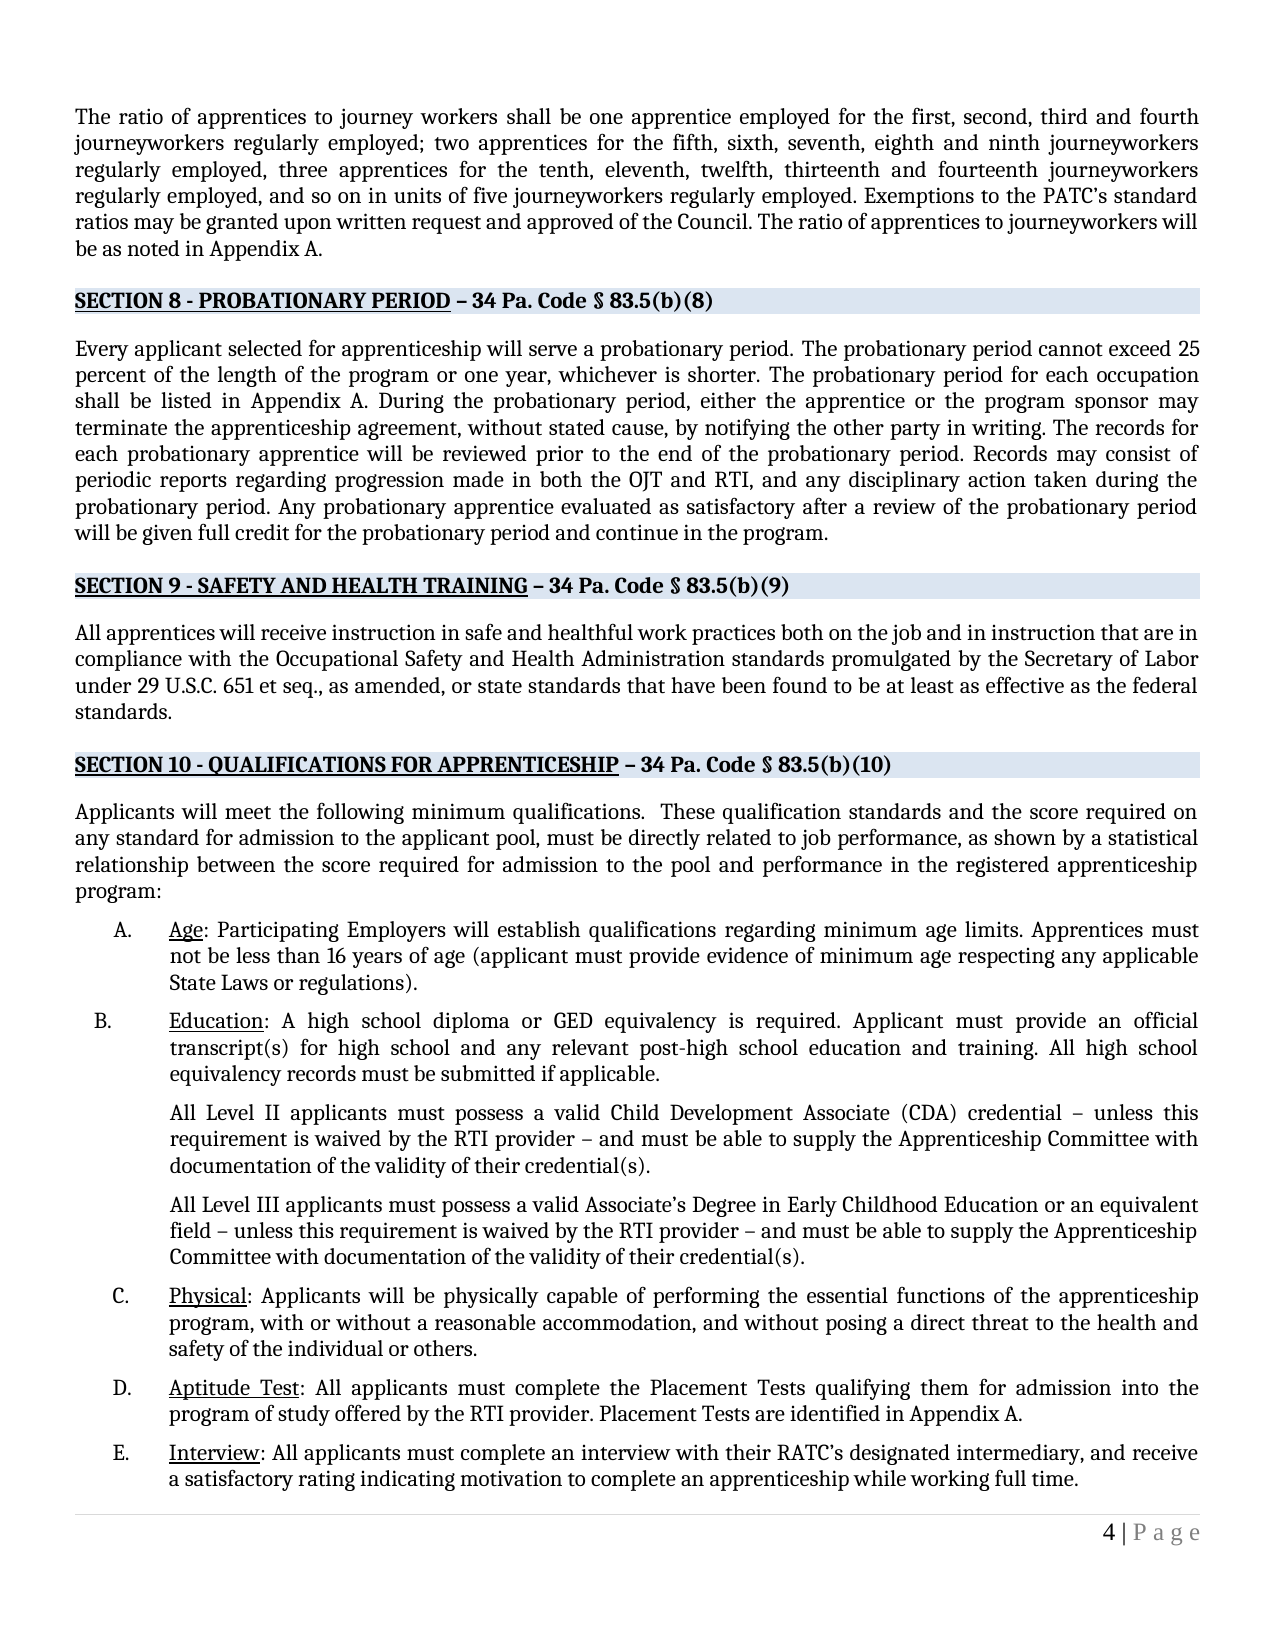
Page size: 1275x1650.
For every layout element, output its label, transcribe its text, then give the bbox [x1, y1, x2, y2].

text SECTION 9 - SAFETY AND HEALTH TRAINING – 34 Pa. Code § 83.5(b)(9) [75, 573, 1200, 599]
list Interview: All applicants must complete an interview with their RATC’s designated intermediary, and receive a satisfactory rating indicating motivation to complete an apprenticeship while working full time. [112, 1440, 1200, 1492]
text All apprentices will receive instruction in safe and healthful work practices both on the job and in instruction that are in compliance with the Occupational Safety and Health Administration standards promulgated by the Secretary of Labor under 29 U.S.C. 651 et seq., as amended, or state standards that have been found to be at least as effective as the federal standards. [75, 620, 1200, 725]
list Education: A high school diploma or GED equivalency is required. Applicant must provide an official transcript(s) for high school and any relevant post-high school education and training. All high school equivalency records must be submitted if applicable. [94, 1008, 1200, 1087]
list Physical: Applicants will be physically capable of performing the essential functions of the apprenticeship program, with or without a reasonable accommodation, and without posing a direct threat to the health and safety of the individual or others. [112, 1283, 1200, 1362]
text All Level II applicants must possess a valid Child Development Associate (CDA) credential – unless this requirement is waived by the RTI provider – and must be able to supply the Apprenticeship Committee with documentation of the validity of their credential(s). [169, 1100, 1200, 1179]
text Every applicant selected for apprenticeship will serve a probationary period. The probationary period cannot exceed 25 percent of the length of the program or one year, whichever is shorter. The probationary period for each occupation shall be listed in Appendix A. During the probationary period, either the apprentice or the program sponsor may terminate the apprenticeship agreement, without stated cause, by notifying the other party in writing. The records for each probationary apprentice will be reviewed prior to the end of the probationary period. Records may consist of periodic reports regarding progression made in both the OJT and RTI, and any disciplinary action taken during the probationary period. Any probationary apprentice evaluated as satisfactory after a review of the probationary period will be given full credit for the probationary period and continue in the program. [75, 335, 1200, 546]
text The ratio of apprentices to journey workers shall be one apprentice employed for the first, second, third and fourth journeyworkers regularly employed; two apprentices for the fifth, sixth, seventh, eighth and ninth journeyworkers regularly employed, three apprentices for the tenth, eleventh, twelfth, thirteenth and fourteenth journeyworkers regularly employed, and so on in units of five journeyworkers regularly employed. Exemptions to the PATC’s standard ratios may be granted upon written request and approved of the Council. The ratio of apprentices to journeyworkers will be as noted in Appendix A. [75, 104, 1200, 262]
text SECTION 8 - PROBATIONARY PERIOD – 34 Pa. Code § 83.5(b)(8) [75, 288, 1200, 314]
list Age: Participating Employers will establish qualifications regarding minimum age limits. Apprentices must not be less than 16 years of age (applicant must provide evidence of minimum age respecting any applicable State Laws or regulations). [113, 917, 1200, 996]
text SECTION 10 - QUALIFICATIONS FOR APPRENTICESHIP – 34 Pa. Code § 83.5(b)(10) [75, 752, 1200, 778]
list Aptitude Test: All applicants must complete the Placement Tests qualifying them for admission into the program of study offered by the RTI provider. Placement Tests are identified in Appendix A. [112, 1374, 1200, 1427]
text Applicants will meet the following minimum qualifications. These qualification standards and the score required on any standard for admission to the applicant pool, must be directly related to job performance, as shown by a statistical relationship between the score required for admission to the pool and performance in the registered apprenticeship program: [75, 799, 1200, 904]
text All Level III applicants must possess a valid Associate’s Degree in Early Childhood Education or an equivalent field – unless this requirement is waived by the RTI provider – and must be able to supply the Apprenticeship Committee with documentation of the validity of their credential(s). [169, 1191, 1200, 1270]
